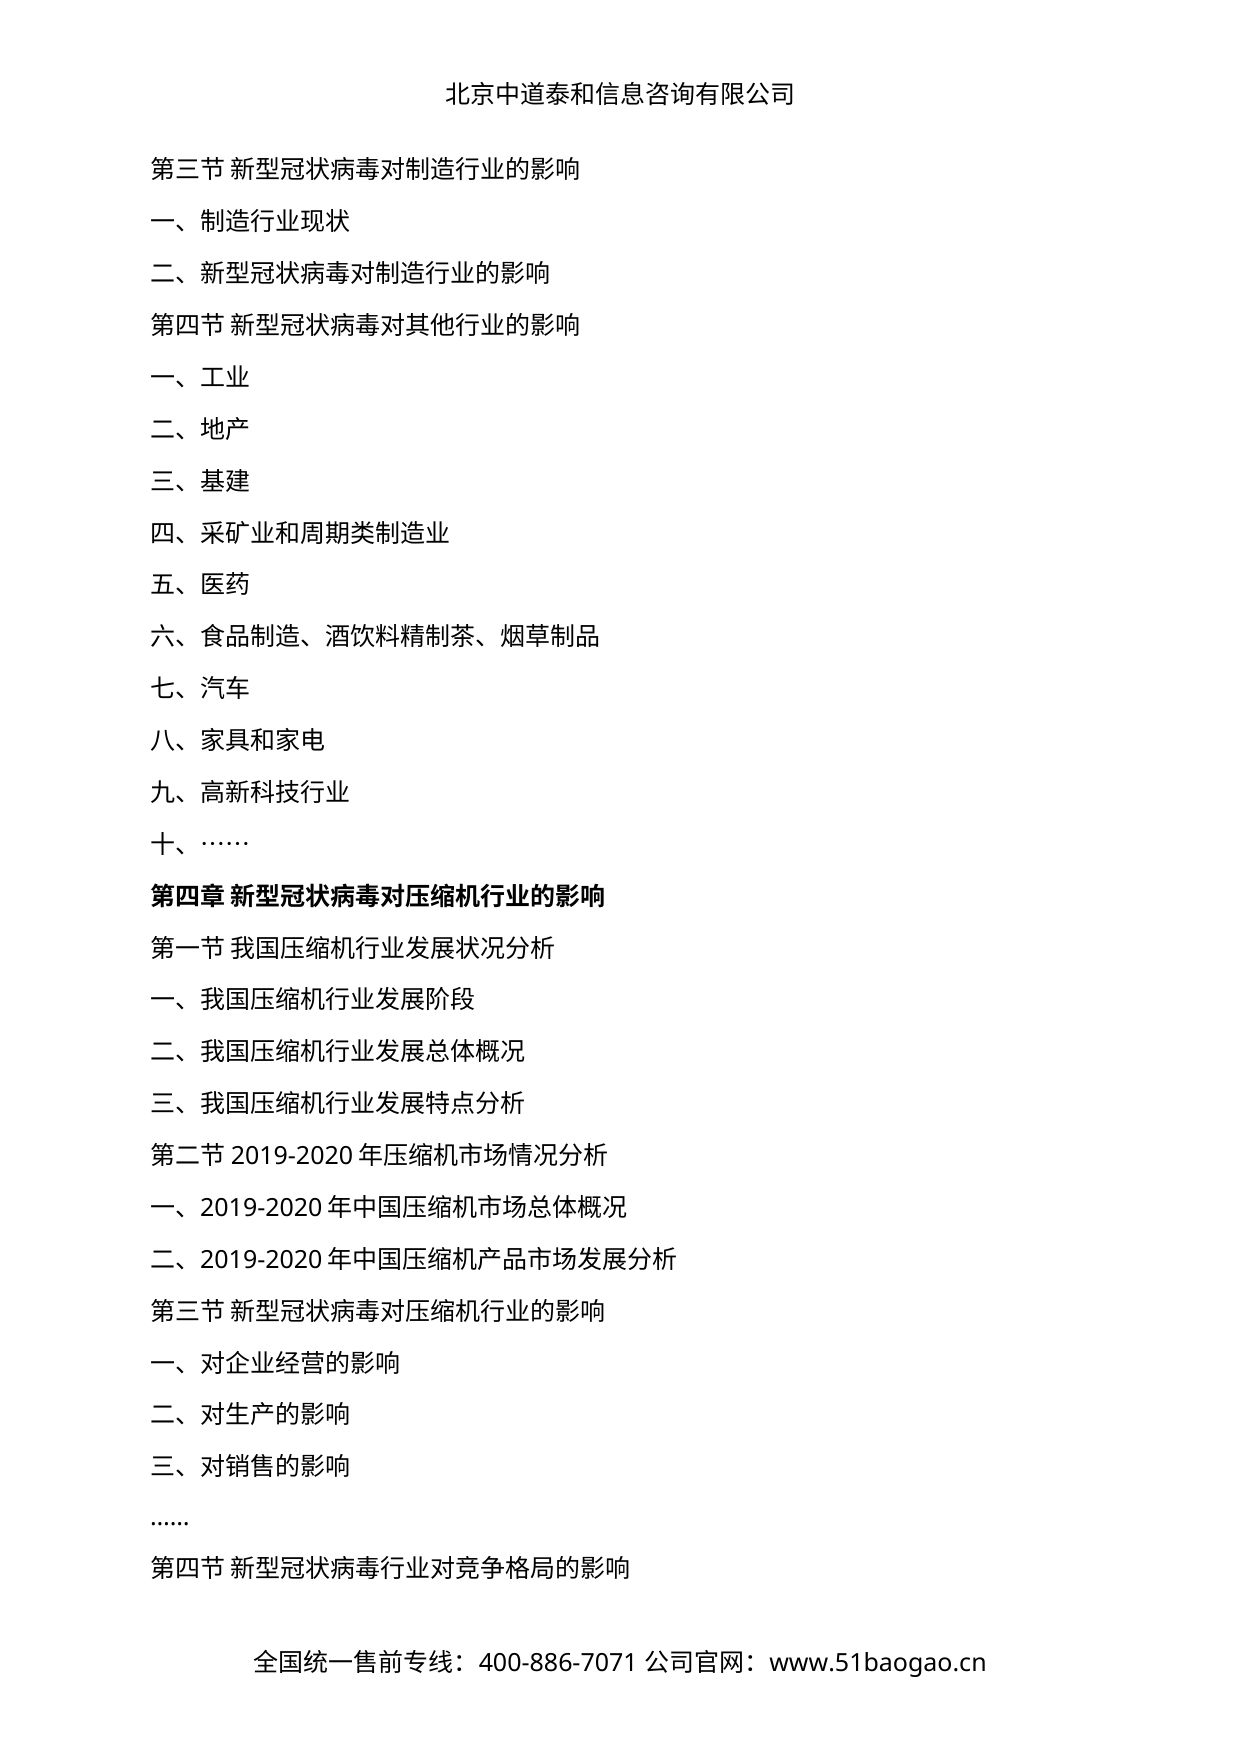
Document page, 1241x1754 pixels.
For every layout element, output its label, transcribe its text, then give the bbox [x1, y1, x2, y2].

text 第四节 新型冠状病毒对其他行业的影响 [150, 306, 1090, 342]
text 二、2019-2020年中国压缩机产品市场发展分析 [150, 1239, 1090, 1276]
text 一、2019-2020年中国压缩机市场总体概况 [150, 1187, 1090, 1224]
text 一、工业 [150, 357, 1090, 394]
text 一、制造行业现状 [150, 202, 1090, 238]
text 第二节 2019-2020年压缩机市场情况分析 [150, 1136, 1090, 1172]
text 二、地产 [150, 409, 1090, 446]
text 二、新型冠状病毒对制造行业的影响 [150, 254, 1090, 290]
text 三、我国压缩机行业发展特点分析 [150, 1084, 1090, 1120]
text 七、汽车 [150, 669, 1090, 705]
text 九、高新科技行业 [150, 772, 1090, 809]
text 四、采矿业和周期类制造业 [150, 513, 1090, 549]
text 二、我国压缩机行业发展总体概况 [150, 1032, 1090, 1068]
text …… [150, 1499, 1090, 1533]
text 第三节 新型冠状病毒对压缩机行业的影响 [150, 1291, 1090, 1327]
text 六、食品制造、酒饮料精制茶、烟草制品 [150, 617, 1090, 653]
text 第一节 我国压缩机行业发展状况分析 [150, 928, 1090, 964]
text 八、家具和家电 [150, 721, 1090, 757]
text 三、对销售的影响 [150, 1447, 1090, 1483]
text 第三节 新型冠状病毒对制造行业的影响 [150, 150, 1090, 186]
text 第四章 新型冠状病毒对压缩机行业的影响 [150, 876, 1090, 912]
text 三、基建 [150, 461, 1090, 497]
text 十、…… [150, 824, 1090, 861]
text 一、对企业经营的影响 [150, 1343, 1090, 1379]
text 二、对生产的影响 [150, 1395, 1090, 1431]
text 一、我国压缩机行业发展阶段 [150, 980, 1090, 1016]
text 五、医药 [150, 565, 1090, 601]
text 第四节 新型冠状病毒行业对竞争格局的影响 [150, 1548, 1090, 1585]
